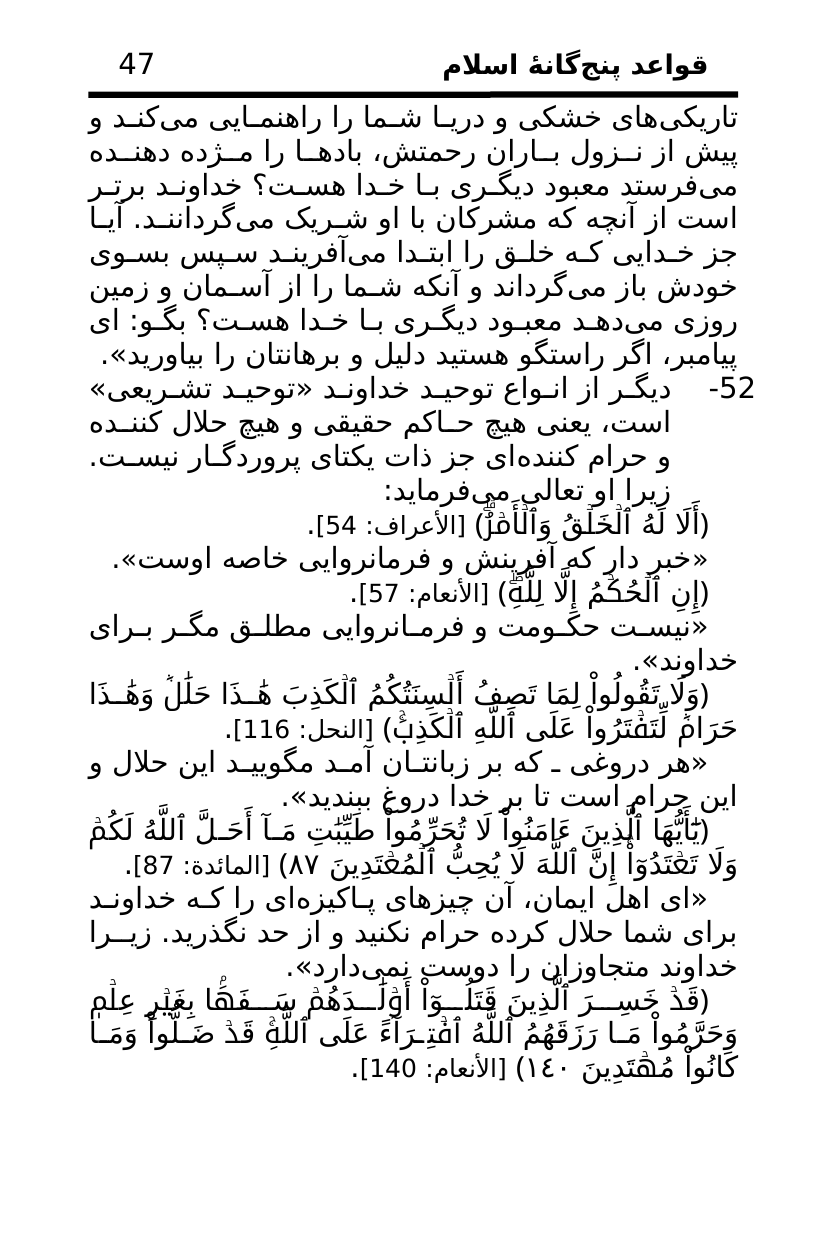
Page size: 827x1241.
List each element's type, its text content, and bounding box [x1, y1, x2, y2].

text ﴿إِنِ ٱلۡحُكۡمُ إِلَّا لِلَّهِۖ﴾ [الأنعام: 57]. [89, 575, 738, 609]
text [89, 100, 738, 372]
text «ای اهل ایمان، آن چیزهای پاکیزه‌ای را که خداوند برای شما حلال کرده حرام نکنید و از حد نگذرید. زیرا خداوند متجاوزان را دوست نمی‌دارد». [89, 881, 738, 983]
text ﴿وَلَا تَقُولُواْ لِمَا تَصِفُ أَلۡسِنَتُكُمُ ٱلۡكَذِبَ هَٰذَا حَلَٰلٞ وَهَٰذَا حَرَامٞ لِّتَفۡتَرُواْ عَلَى ٱللَّهِ ٱلۡكَذِبَۚ﴾ [النحل: 116]. [89, 677, 738, 745]
text «خبر دار که آفرینش و فرمانروایی خاصه اوست». [89, 541, 738, 575]
list دیگر از انواع توحید خداوند «توحید تشریعی» است، یعنی هیچ حاکم حقیقی و هیچ حلال کننده و حرام کننده‌ای جز ذات یکتای پروردگار نیست. زیرا او تعالی می‌فرماید: [89, 372, 708, 507]
text «هر دروغی ـ که بر زبانتان آمد مگویید این حلال و این حرام است تا بر خدا دروغ ببندید». [89, 745, 738, 813]
text ﴿أَلَا لَهُ ٱلۡخَلۡقُ وَٱلۡأَمۡرُۗ﴾ [الأعراف: 54]. [89, 507, 738, 541]
text ﴿يَٰٓأَيُّهَا ٱلَّذِينَ ءَامَنُواْ لَا تُحَرِّمُواْ طَيِّبَٰتِ مَآ أَحَلَّ ٱللَّهُ لَكُمۡ وَلَا تَعۡتَدُوٓاْۚ إِنَّ ٱللَّهَ لَا يُحِبُّ ٱلۡمُعۡتَدِينَ ٨٧﴾ [المائدة: 87]. [89, 813, 738, 881]
text «نیست حکومت و فرمانروایی مطلق مگر برای خداوند». [89, 609, 738, 677]
text ﴿قَدۡ خَسِرَ ٱلَّذِينَ قَتَلُوٓاْ أَوۡلَٰدَهُمۡ سَفَهَۢا بِغَيۡرِ عِلۡمٖ وَحَرَّمُواْ مَا رَزَقَهُمُ ٱللَّهُ ٱفۡتِرَآءً عَلَى ٱللَّهِۚ قَدۡ ضَلُّواْ وَمَا كَانُواْ مُهۡتَدِينَ ١٤٠﴾ [الأنعام: 140]. [89, 983, 738, 1085]
